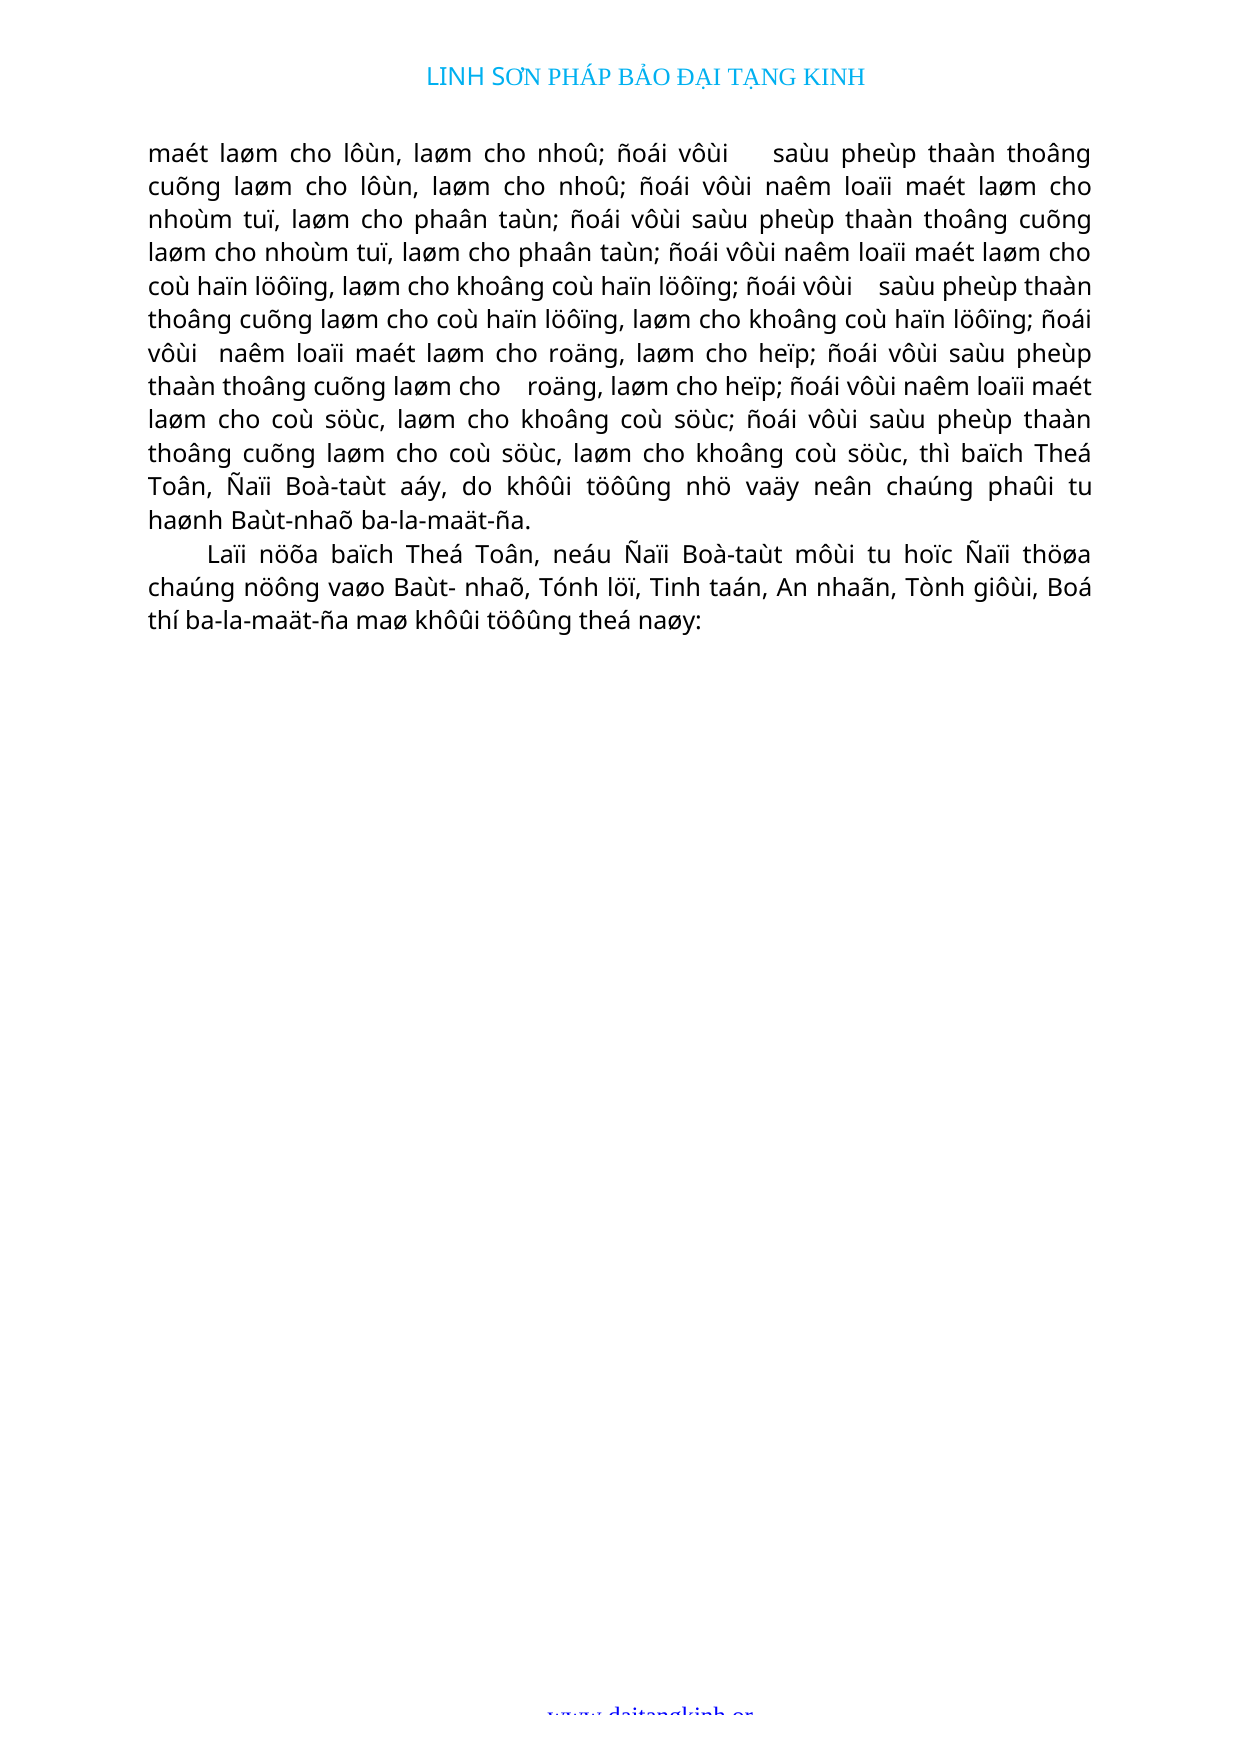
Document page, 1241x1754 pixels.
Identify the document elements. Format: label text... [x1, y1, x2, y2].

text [148, 135, 1093, 537]
text Laïi nöõa baïch Theá Toân, neáu Ñaïi Boà-taùt môùi tu hoïc Ñaïi thöøa chaúng nöông vaøo Baùt- nhaõ, Tónh löï, Tinh taán, An nhaãn, Tònh giôùi, Boá thí ba-la-maät-ña maø khôûi töôûng theá naøy: [148, 537, 1093, 637]
